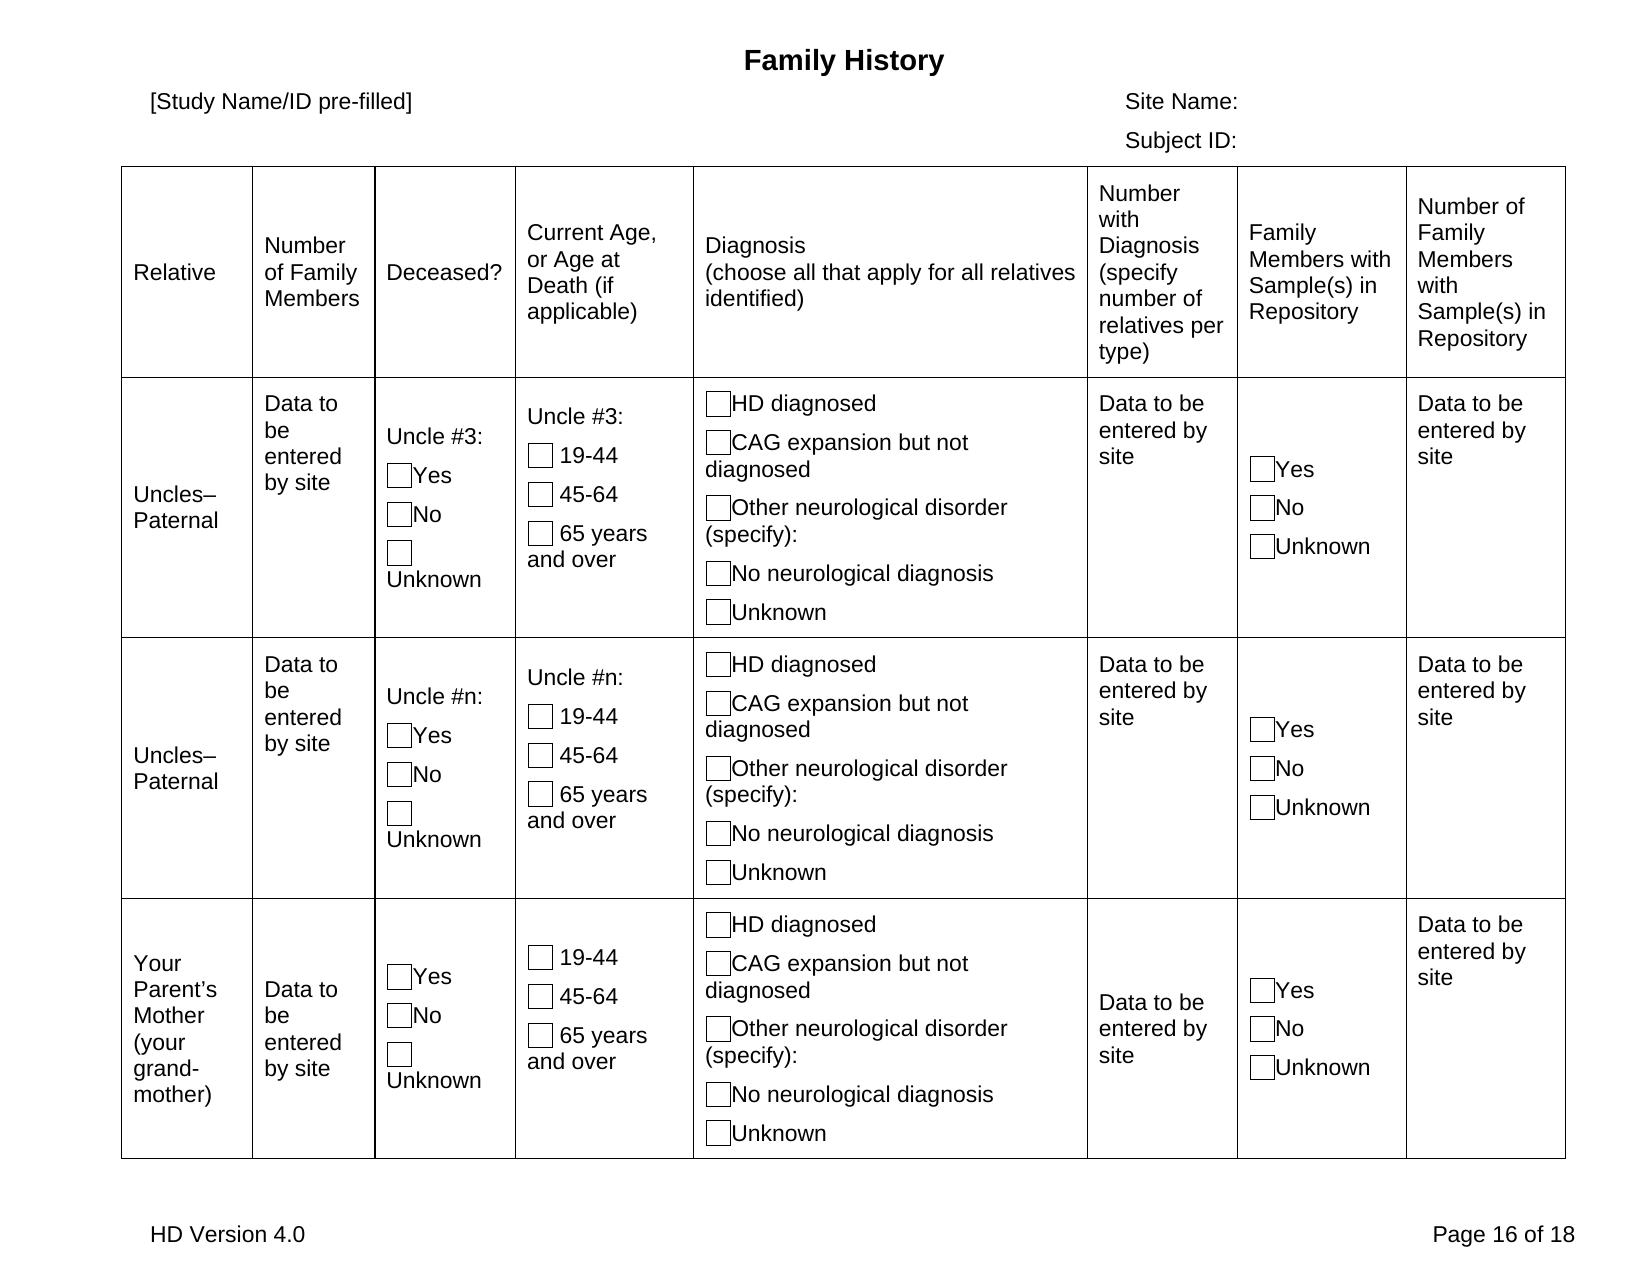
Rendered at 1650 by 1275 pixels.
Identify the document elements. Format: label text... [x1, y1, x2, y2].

table_cell HD diagnosed CAG expansion but not diagnosed Other neurological disorder (specify): No neurological diagnosis Unknown [694, 638, 1087, 898]
table_cell Yes No Unknown [376, 899, 515, 1158]
table_cell Yes No Unknown [1238, 638, 1406, 898]
table_cell Yes No Unknown [1238, 378, 1406, 637]
table_cell Your Parent’s Mother (your grand-mother) [122, 899, 252, 1158]
table_header Number of Family Members [253, 167, 374, 377]
table_cell Data to be entered by site [253, 638, 374, 898]
table_cell Data to be entered by site [253, 899, 374, 1158]
table_cell Uncle #n: 19-44 45-64 65 years and over [516, 638, 693, 898]
table_cell Uncle #3: Yes No Unknown [376, 378, 515, 637]
table_cell HD diagnosed CAG expansion but not diagnosed Other neurological disorder (specify): No neurological diagnosis Unknown [694, 899, 1087, 1158]
table_cell Data to be entered by site [1407, 638, 1565, 898]
table_cell Yes No Unknown [1238, 899, 1406, 1158]
table_cell Data to be entered by site [1407, 899, 1565, 1158]
table_cell HD diagnosed CAG expansion but not diagnosed Other neurological disorder (specify): No neurological diagnosis Unknown [694, 378, 1087, 637]
table_cell Data to be entered by site [1088, 899, 1237, 1158]
table_cell Data to be entered by site [1407, 378, 1565, 637]
table_cell 19-44 45-64 65 years and over [516, 899, 693, 1158]
table_header Relative [122, 167, 252, 377]
table_cell Uncles–Paternal [122, 378, 252, 637]
table_header Diagnosis (choose all that apply for all relatives identified) [694, 167, 1087, 377]
table_header Number of Family Members with Sample(s) in Repository [1407, 167, 1565, 377]
table_header Current Age, or Age at Death (if applicable) [516, 167, 693, 377]
table_header Deceased? [376, 167, 515, 377]
table_cell Uncles–Paternal [122, 638, 252, 898]
table_cell Data to be entered by site [253, 378, 374, 637]
table_header Family Members with Sample(s) in Repository [1238, 167, 1406, 377]
table_header Number with Diagnosis (specify number of relatives per type) [1088, 167, 1237, 377]
table_cell Data to be entered by site [1088, 638, 1237, 898]
table_cell Uncle #n: Yes No Unknown [376, 638, 515, 898]
table_cell Uncle #3: 19-44 45-64 65 years and over [516, 378, 693, 637]
table_cell Data to be entered by site [1088, 378, 1237, 637]
